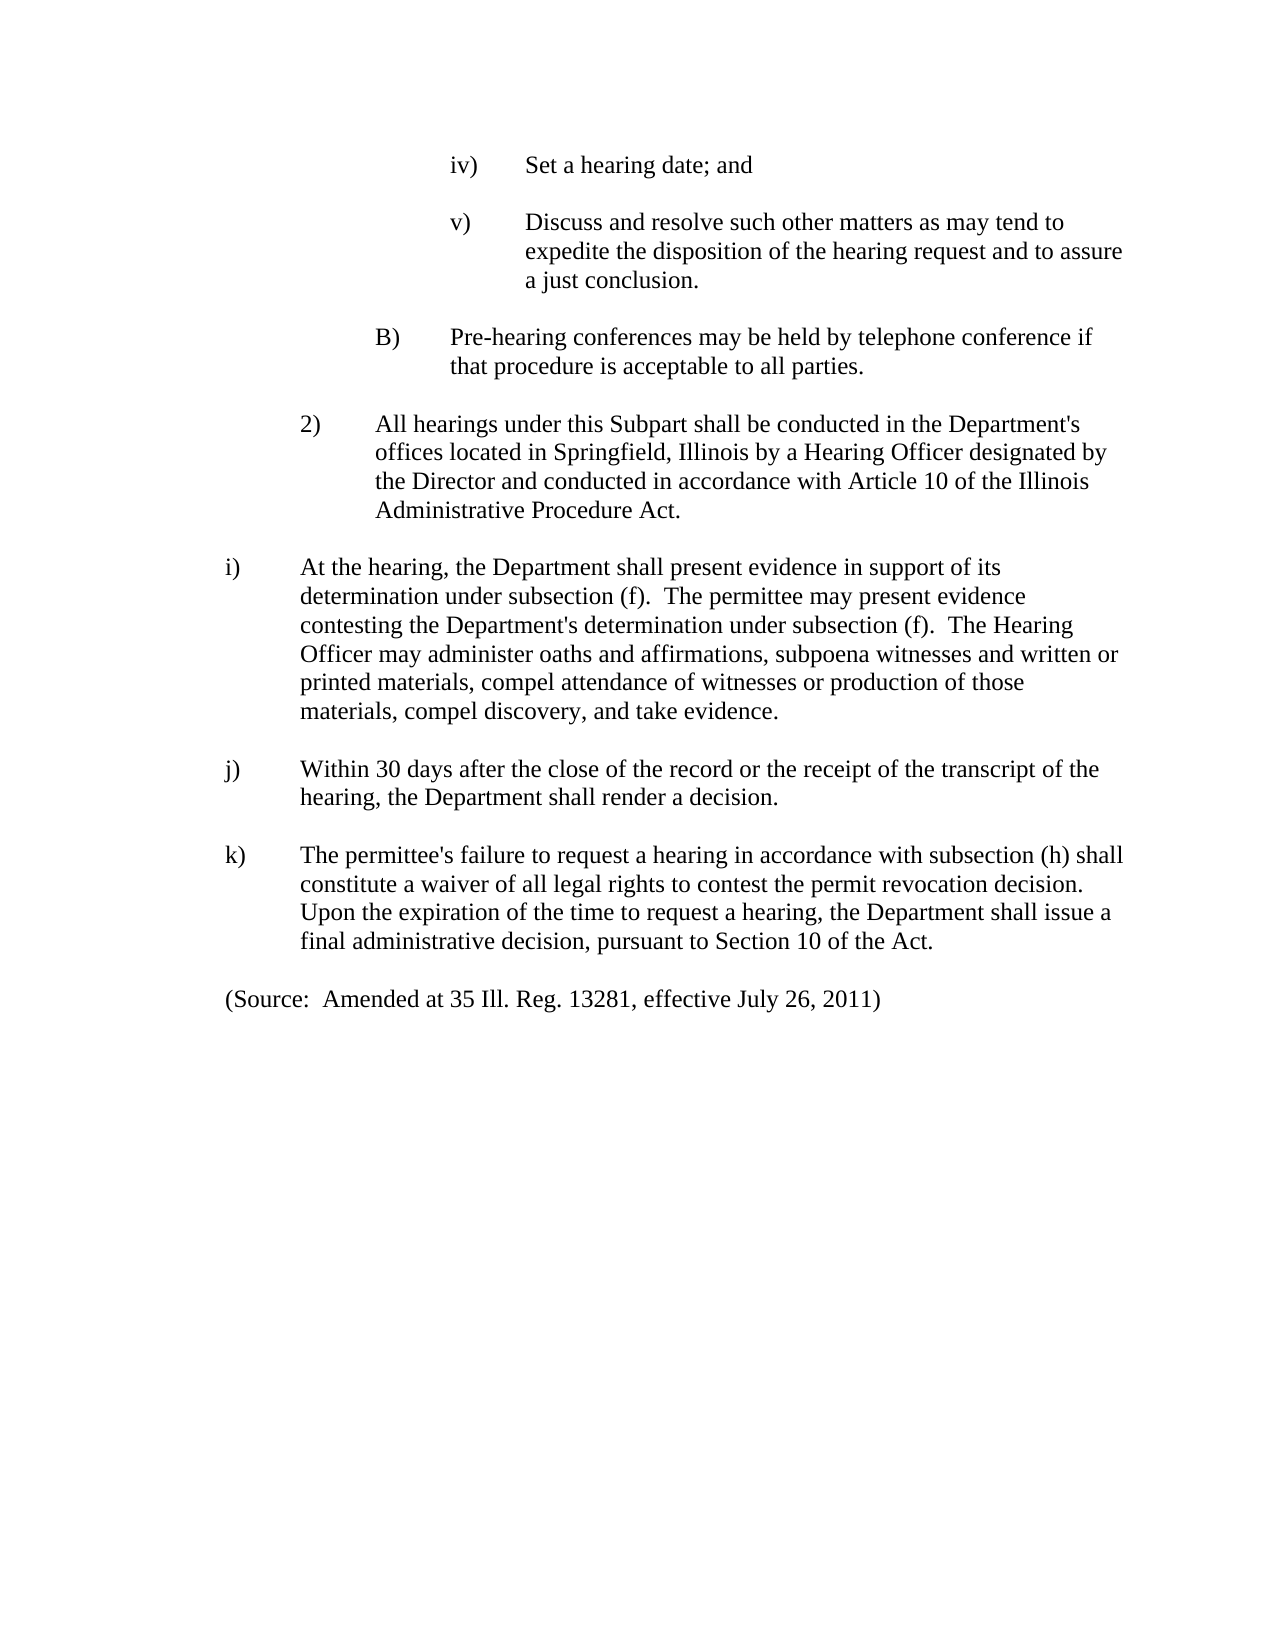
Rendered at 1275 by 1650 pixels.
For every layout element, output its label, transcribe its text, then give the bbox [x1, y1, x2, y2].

text 2) All hearings under this Subpart shall be conducted in the Department's offices located in Springfield, Illinois by a Hearing Officer designated by the Director and conducted in accordance with Article 10 of the Illinois Administrative Procedure Act. [300, 409, 1125, 524]
text (Source: Amended at 35 Ill. Reg. 13281, effective July 26, 2011) [225, 984, 1125, 1012]
text B) Pre-hearing conferences may be held by telephone conference if that procedure is acceptable to all parties. [375, 322, 1125, 380]
text i) At the hearing, the Department shall present evidence in support of its determination under subsection (f). The permittee may present evidence contesting the Department's determination under subsection (f). The Hearing Officer may administer oaths and affirmations, subpoena witnesses and written or printed materials, compel attendance of witnesses or production of those materials, compel discovery, and take evidence. [225, 552, 1125, 725]
text k) The permittee's failure to request a hearing in accordance with subsection (h) shall constitute a waiver of all legal rights to contest the permit revocation decision. Upon the expiration of the time to request a hearing, the Department shall issue a final administrative decision, pursuant to Section 10 of the Act. [225, 840, 1125, 955]
text v) Discuss and resolve such other matters as may tend to expedite the disposition of the hearing request and to assure a just conclusion. [450, 207, 1125, 294]
text iv) Set a hearing date; and [450, 150, 1125, 179]
text j) Within 30 days after the close of the record or the receipt of the transcript of the hearing, the Department shall render a decision. [225, 754, 1125, 811]
